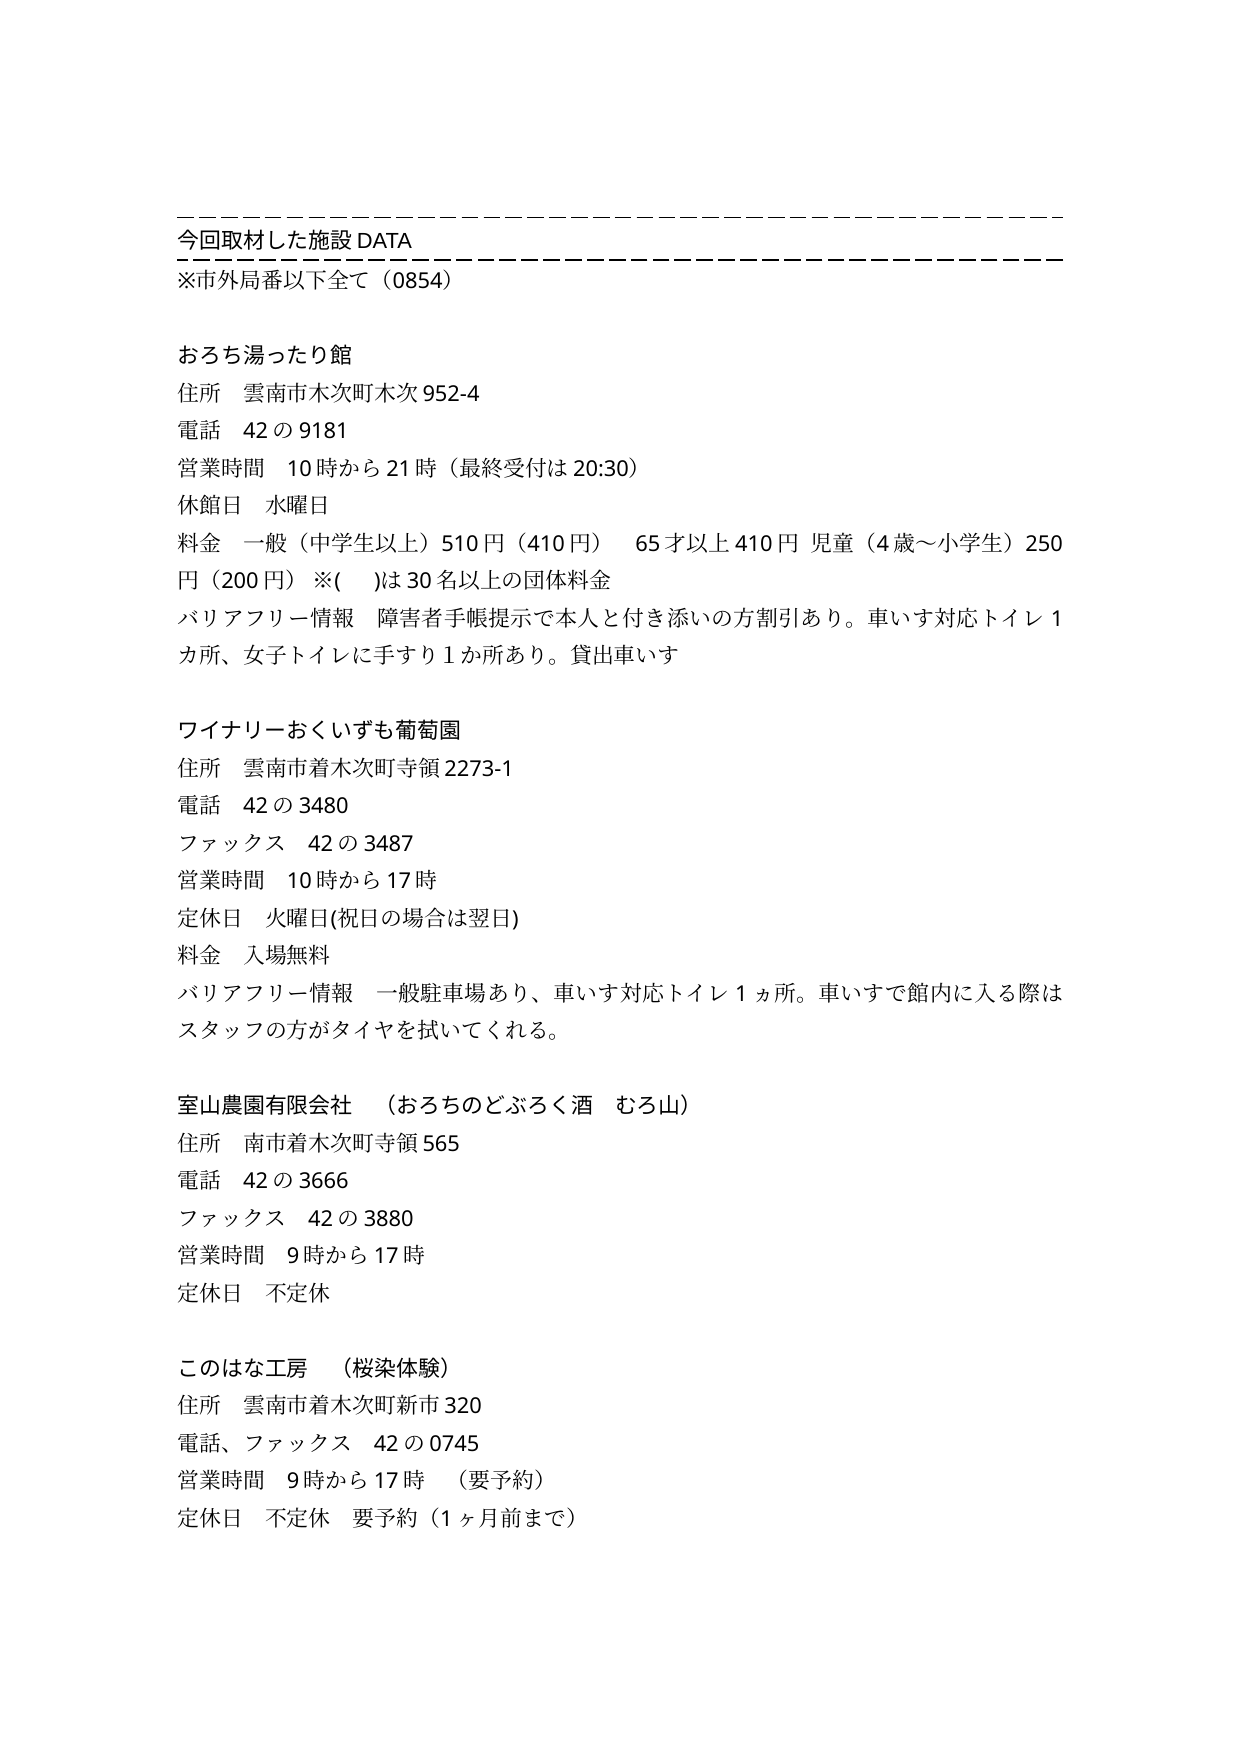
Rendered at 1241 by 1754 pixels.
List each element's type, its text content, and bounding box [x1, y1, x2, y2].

text 住所 南市着木次町寺領565 [177, 1123, 1063, 1161]
text 定休日 不定休 [177, 1273, 1063, 1311]
text 営業時間 10時から17時 [177, 861, 1063, 898]
text 電話 42の3480 [177, 786, 1063, 823]
text 電話 42の3666 [177, 1161, 1063, 1198]
subtitle 室山農園有限会社 （おろちのどぶろく酒 むろ山） [177, 1086, 1063, 1123]
text 料金 一般（中学生以上）510円（410円） 65才以上410円 児童（4歳～小学生）250円（200円） ※( )は30名以上の団体料金 [177, 523, 1063, 598]
text 住所 雲南市着木次町寺領2273-1 [177, 748, 1063, 786]
text 定休日 不定休 要予約（1ヶ月前まで） [177, 1498, 1063, 1536]
text 料金 入場無料 [177, 936, 1063, 973]
subtitle 今回取材した施設DATA [177, 217, 1063, 261]
text ※市外局番以下全て（0854） [177, 261, 1063, 298]
text 営業時間 10時から21時（最終受付は20:30） [177, 448, 1063, 486]
text バリアフリー情報 障害者手帳提示で本人と付き添いの方割引あり。車いす対応トイレ1カ所、女子トイレに手すり１か所あり。貸出車いす [177, 598, 1063, 673]
text バリアフリー情報 一般駐車場あり、車いす対応トイレ1ヵ所。車いすで館内に入る際はスタッフの方がタイヤを拭いてくれる。 [177, 973, 1063, 1048]
text 休館日 水曜日 [177, 486, 1063, 523]
text 営業時間 9時から17時 [177, 1236, 1063, 1273]
text 住所 雲南市着木次町新市320 [177, 1386, 1063, 1423]
text 営業時間 9時から17時 （要予約） [177, 1461, 1063, 1498]
subtitle このはな工房 （桜染体験） [177, 1348, 1063, 1386]
text 電話 42の9181 [177, 411, 1063, 448]
text 定休日 火曜日(祝日の場合は翌日) [177, 898, 1063, 936]
text ファックス 42の3487 [177, 823, 1063, 861]
text 電話、ファックス 42の0745 [177, 1423, 1063, 1461]
subtitle おろち湯ったり館 [177, 336, 1063, 373]
text 住所 雲南市木次町木次952-4 [177, 373, 1063, 411]
text ファックス 42の3880 [177, 1198, 1063, 1236]
subtitle ワイナリーおくいずも葡萄園 [177, 711, 1063, 748]
